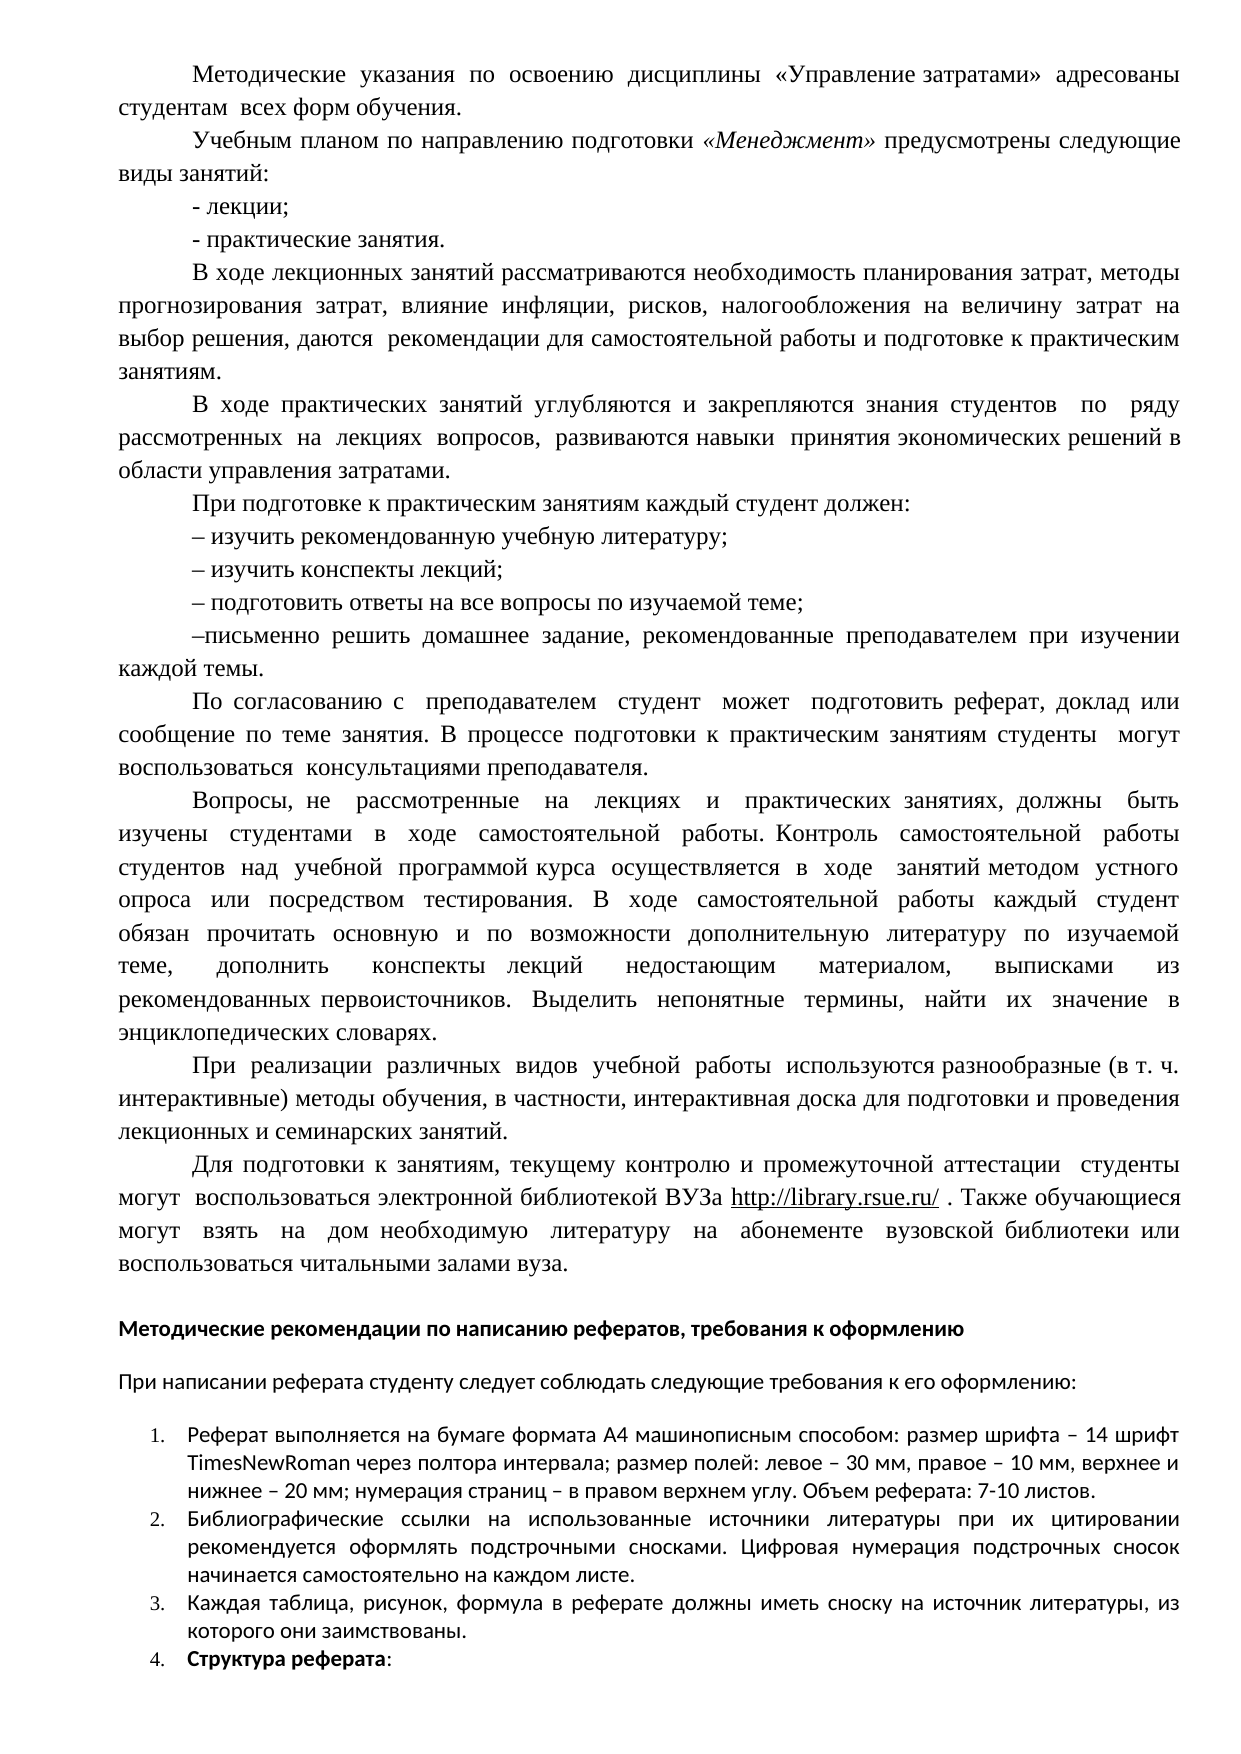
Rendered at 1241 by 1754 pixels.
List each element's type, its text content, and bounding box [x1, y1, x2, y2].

text Для подготовки к занятиям, текущему контролю и промежуточной аттестации студенты могут воспользоваться электронной библиотекой ВУЗа http://library.rsue.ru/ . Также обучающиеся могут взять на дом необходимую литературу на абонементе вузовской библиотеки или воспользоваться читальными залами вуза. [118, 1149, 1181, 1277]
text При написании реферата студенту следует соблюдать следующие требования к его оформлению: [118, 1367, 1181, 1395]
text - лекции; [118, 191, 1181, 220]
text Вопросы, не рассмотренные на лекциях и практических занятиях, должны быть изучены студентами в ходе самостоятельной работы. Контроль самостоятельной работы студентов над учебной программой курса осуществляется в ходе занятий методом устного опроса или посредством тестирования. В ходе самостоятельной работы каждый студент обязан прочитать основную и по возможности дополнительную литературу по изучаемой теме, дополнить конспекты лекций недостающим материалом, выписками из рекомендованных первоисточников. Выделить непонятные термины, найти их значение в энциклопедических словарях. [118, 786, 1181, 1045]
text В ходе лекционных занятий рассматриваются необходимость планирования затрат, методы прогнозирования затрат, влияние инфляции, рисков, налогообложения на величину затрат на выбор решения, даются рекомендации для самостоятельной работы и подготовке к практическим занятиям. [118, 257, 1181, 385]
text При подготовке к практическим занятиям каждый студент должен: [118, 488, 1181, 517]
text – изучить конспекты лекций; [118, 554, 1181, 583]
list Реферат выполняется на бумаге формата А4 машинописным способом: размер шрифта – 14 шрифт TimesNewRoman через полтора интервала; размер полей: левое – , правое – , верхнее и нижнее – ; нумерация страниц – в правом верхнем углу. Объем реферата: 7-10 листов. [149, 1420, 1181, 1504]
text При реализации различных видов учебной работы используются разнообразные (в т. ч. интерактивные) методы обучения, в частности, интерактивная доска для подготовки и проведения лекционных и семинарских занятий. [118, 1050, 1181, 1144]
list Структура реферата: [149, 1644, 1181, 1672]
list Библиографические ссылки на использованные источники литературы при их цитировании рекомендуется оформлять подстрочными сносками. Цифровая нумерация подстрочных сносок начинается самостоятельно на каждом листе. [149, 1504, 1181, 1588]
text –письменно решить домашнее задание, рекомендованные преподавателем при изучении каждой темы. [118, 620, 1181, 682]
text Учебным планом по направлению подготовки «Менеджмент» предусмотрены следующие виды занятий: [118, 125, 1181, 187]
text По согласованию с преподавателем студент может подготовить реферат, доклад или сообщение по теме занятия. В процессе подготовки к практическим занятиям студенты могут воспользоваться консультациями преподавателя. [118, 686, 1181, 781]
text Методические рекомендации по написанию рефератов, требования к оформлению [118, 1314, 1181, 1342]
text – изучить рекомендованную учебную литературу; [118, 521, 1181, 550]
text - практические занятия. [118, 224, 1181, 253]
text – подготовить ответы на все вопросы по изучаемой теме; [118, 587, 1181, 616]
list Каждая таблица, рисунок, формула в реферате должны иметь сноску на источник литературы, из которого они заимствованы. [149, 1588, 1181, 1644]
text Методические указания по освоению дисциплины «Управление затратами» адресованы студентам всех форм обучения. [118, 59, 1181, 121]
text В ходе практических занятий углубляются и закрепляются знания студентов по ряду рассмотренных на лекциях вопросов, развиваются навыки принятия экономических решений в области управления затратами. [118, 389, 1181, 484]
